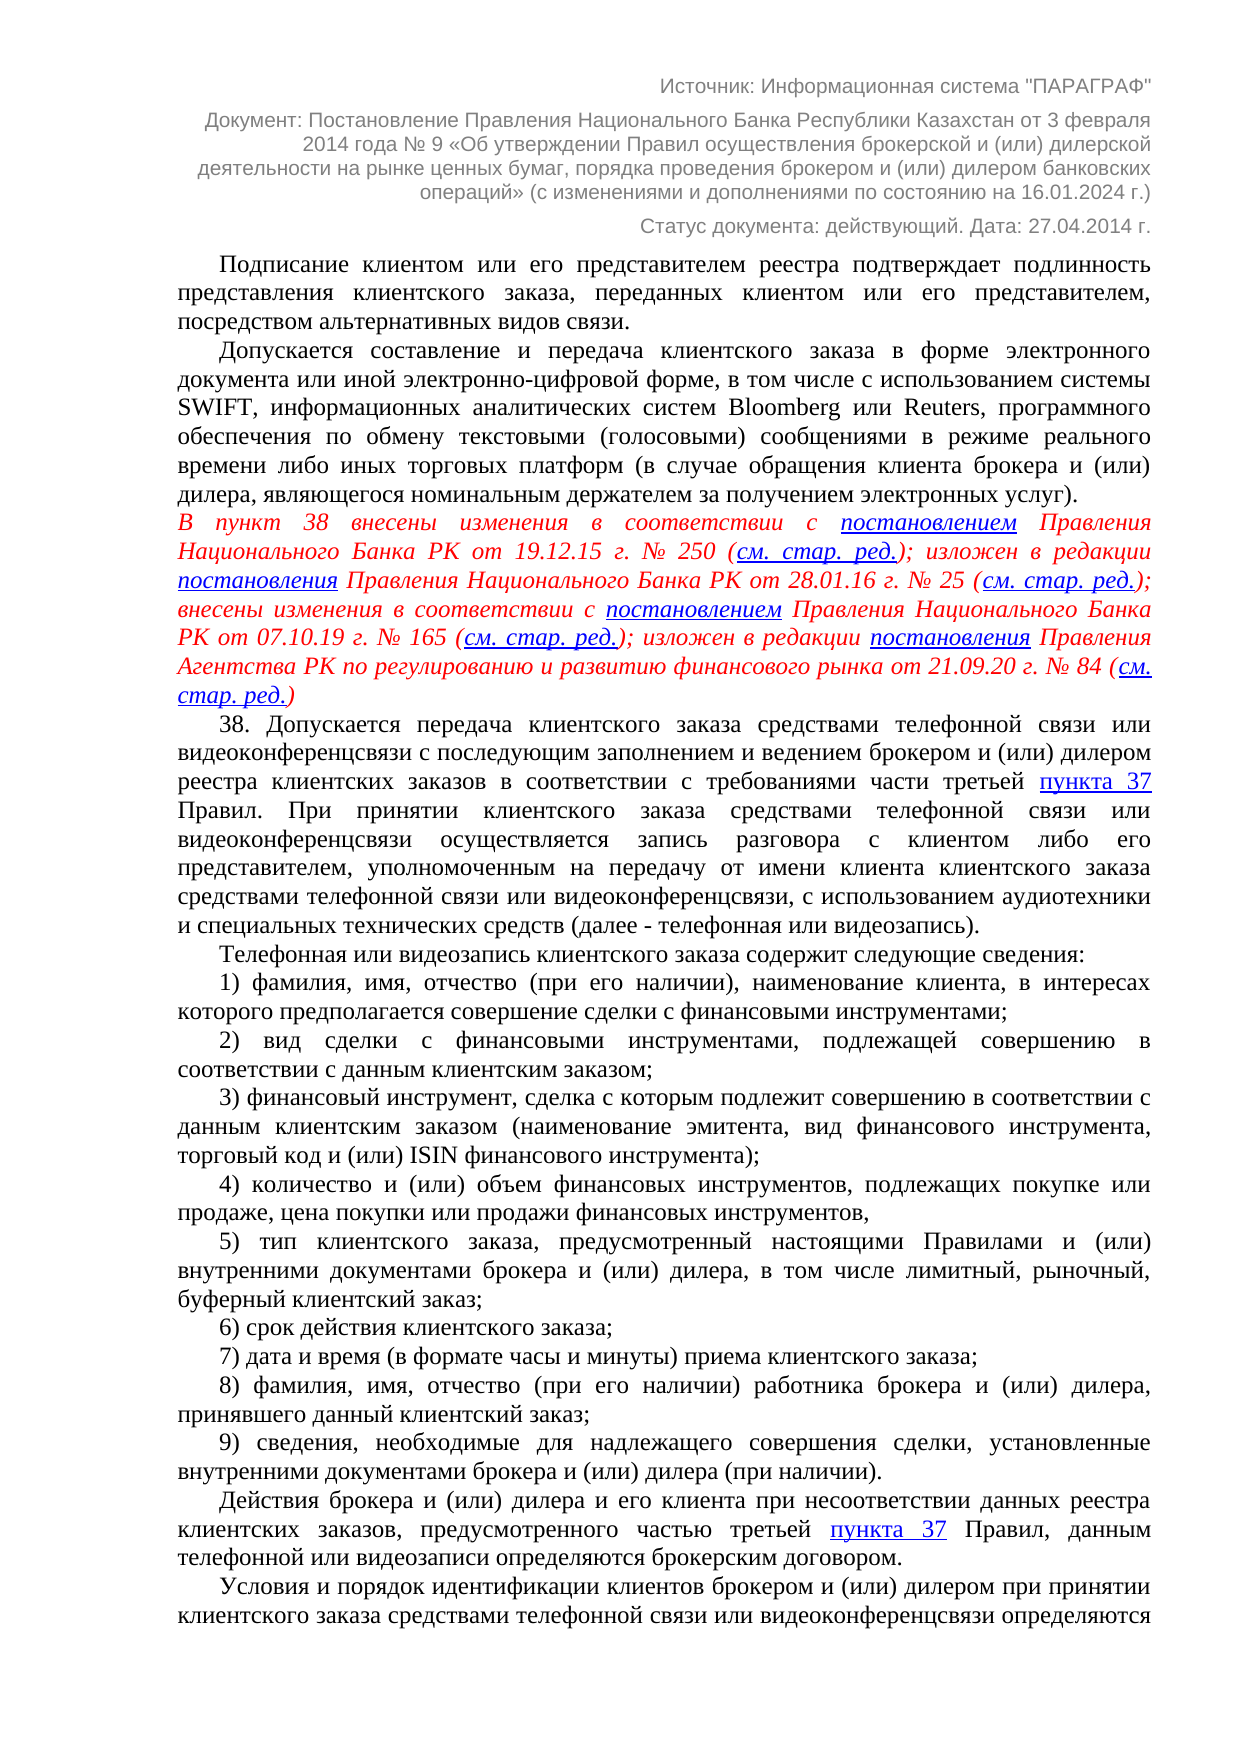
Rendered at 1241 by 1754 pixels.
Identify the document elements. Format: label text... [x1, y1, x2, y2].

text Подписание клиентом или его представителем реестра подтверждает подлинность представления клиентского заказа, переданных клиентом или его представителем, посредством альтернативных видов связи. [177, 249, 1152, 335]
text 2) вид сделки с финансовыми инструментами, подлежащей совершению в соответствии с данным клиентским заказом; [177, 1025, 1152, 1082]
text 4) количество и (или) объем финансовых инструментов, подлежащих покупке или продаже, цена покупки или продажи финансовых инструментов, [177, 1169, 1152, 1226]
text В пункт 38 внесены изменения в соответствии с постановлением Правления Национального Банка РК от 19.12.15 г. № 250 (см. стар. ред.); изложен в редакции постановления Правления Национального Банка РК от 28.01.16 г. № 25 (см. стар. ред.); внесены изменения в соответствии с постановлением Правления Национального Банка РК от 07.10.19 г. № 165 (см. стар. ред.); изложен в редакции постановления Правления Агентства РК по регулированию и развитию финансового рынка от 21.09.20 г. № 84 (см. стар. ред.) [177, 507, 1152, 709]
text 8) фамилия, имя, отчество (при его наличии) работника брокера и (или) дилера, принявшего данный клиентский заказ; [177, 1370, 1152, 1427]
text 7) дата и время (в формате часы и минуты) приема клиентского заказа; [177, 1341, 1152, 1370]
text 1) фамилия, имя, отчество (при его наличии), наименование клиента, в интересах которого предполагается совершение сделки с финансовыми инструментами; [177, 967, 1152, 1025]
text 9) сведения, необходимые для надлежащего совершения сделки, установленные внутренними документами брокера и (или) дилера (при наличии). [177, 1427, 1152, 1485]
text Допускается составление и передача клиентского заказа в форме электронного документа или иной электронно-цифровой форме, в том числе с использованием системы SWIFT, информационных аналитических систем Bloomberg или Reuters, программного обеспечения по обмену текстовыми (голосовыми) сообщениями в режиме реального времени либо иных торговых платформ (в случае обращения клиента брокера и (или) дилера, являющегося номинальным держателем за получением электронных услуг). [177, 335, 1152, 507]
text Телефонная или видеозапись клиентского заказа содержит следующие сведения: [177, 939, 1152, 967]
text 5) тип клиентского заказа, предусмотренный настоящими Правилами и (или) внутренними документами брокера и (или) дилера, в том числе лимитный, рыночный, буферный клиентский заказ; [177, 1226, 1152, 1312]
text 6) срок действия клиентского заказа; [177, 1312, 1152, 1341]
text 3) финансовый инструмент, сделка с которым подлежит совершению в соответствии с данным клиентским заказом (наименование эмитента, вид финансового инструмента, торговый код и (или) ISIN финансового инструмента); [177, 1082, 1152, 1169]
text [177, 1571, 1152, 1629]
text 38. Допускается передача клиентского заказа средствами телефонной связи или видеоконференцсвязи с последующим заполнением и ведением брокером и (или) дилером реестра клиентских заказов в соответствии с требованиями части третьей пункта 37 Правил. При принятии клиентского заказа средствами телефонной связи или видеоконференцсвязи осуществляется запись разговора с клиентом либо его представителем, уполномоченным на передачу от имени клиента клиентского заказа средствами телефонной связи или видеоконференцсвязи, с использованием аудиотехники и специальных технических средств (далее - телефонная или видеозапись). [177, 709, 1152, 939]
text Действия брокера и (или) дилера и его клиента при несоответствии данных реестра клиентских заказов, предусмотренного частью третьей пункта 37 Правил, данным телефонной или видеозаписи определяются брокерским договором. [177, 1485, 1152, 1571]
